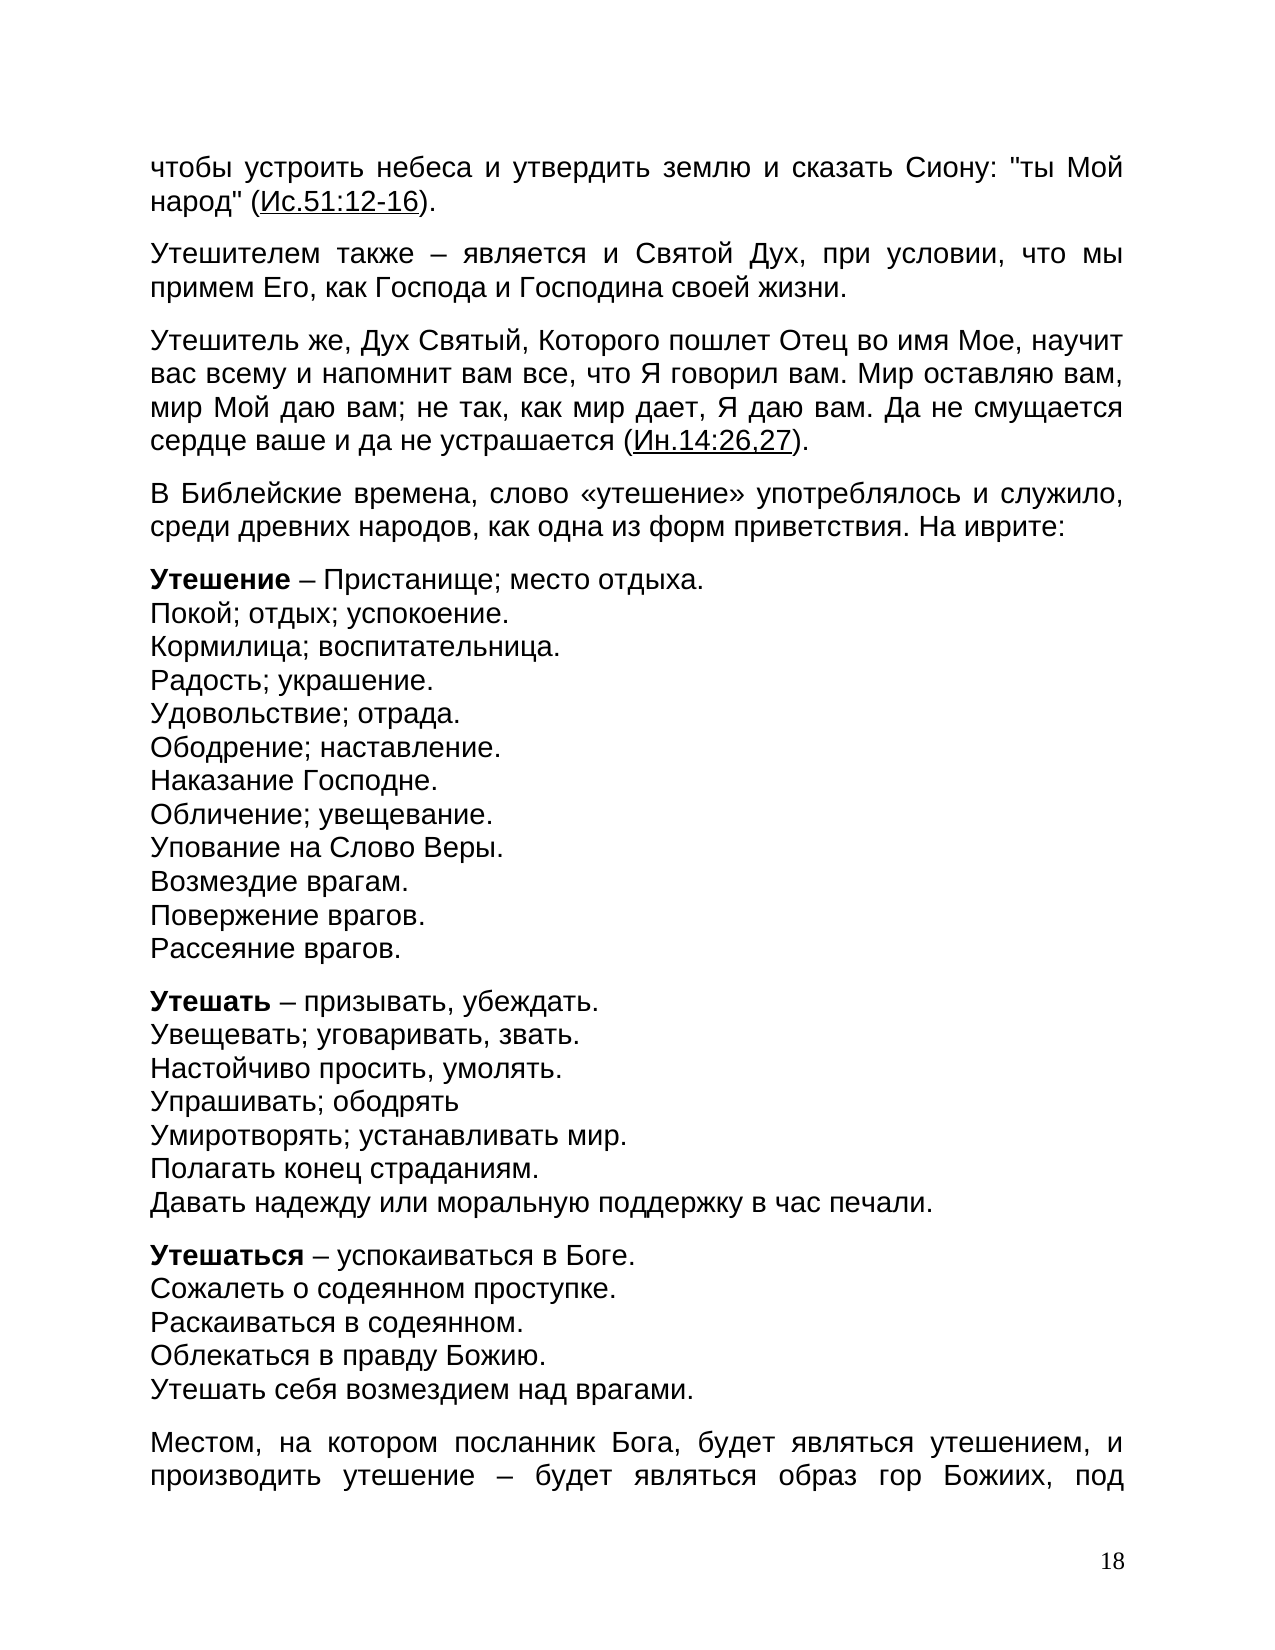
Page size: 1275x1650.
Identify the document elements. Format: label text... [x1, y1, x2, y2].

text Давать надежду или моральную поддержку в час печали. [150, 1185, 1125, 1218]
text Упрашивать; ободрять [150, 1084, 1125, 1118]
text Настойчиво просить, умолять. [150, 1051, 1125, 1084]
text В Библейские времена, слово «утешение» употреблялось и служило, среди древних народов, как одна из форм приветствия. На иврите: [150, 476, 1125, 543]
text Полагать конец страданиям. [150, 1151, 1125, 1185]
text Утешать – призывать, убеждать. [150, 984, 1125, 1017]
text Утешителем также – является и Святой Дух, при условии, что мы примем Его, как Господа и Господина своей жизни. [150, 236, 1125, 303]
text Сожалеть о содеянном проступке. [150, 1271, 1125, 1305]
text Обличение; увещевание. [150, 797, 1125, 830]
text Умиротворять; устанавливать мир. [150, 1118, 1125, 1151]
text Утешение – Пристанище; место отдыха. [150, 562, 1125, 596]
text Удовольствие; отрада. [150, 696, 1125, 730]
text Возмездие врагам. [150, 864, 1125, 897]
text Радость; украшение. [150, 663, 1125, 696]
text Ободрение; наставление. [150, 730, 1125, 763]
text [150, 1424, 1125, 1492]
text Утешаться – успокаиваться в Боге. [150, 1238, 1125, 1271]
text Кормилица; воспитательница. [150, 629, 1125, 663]
text Повержение врагов. [150, 897, 1125, 931]
text Упование на Слово Веры. [150, 830, 1125, 864]
text Утешать себя возмездием над врагами. [150, 1372, 1125, 1405]
text Утешитель же, Дух Святый, Которого пошлет Отец во имя Мое, научит вас всему и напомнит вам все, что Я говорил вам. Мир оставляю вам, мир Мой даю вам; не так, как мир дает, Я даю вам. Да не смущается сердце ваше и да не устрашается (Ин.14:26,27). [150, 322, 1125, 457]
text Увещевать; уговаривать, звать. [150, 1017, 1125, 1051]
text Облекаться в правду Божию. [150, 1338, 1125, 1372]
text Раскаиваться в содеянном. [150, 1305, 1125, 1338]
text Наказание Господне. [150, 763, 1125, 797]
text Рассеяние врагов. [150, 931, 1125, 964]
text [150, 150, 1125, 217]
text Покой; отдых; успокоение. [150, 596, 1125, 629]
